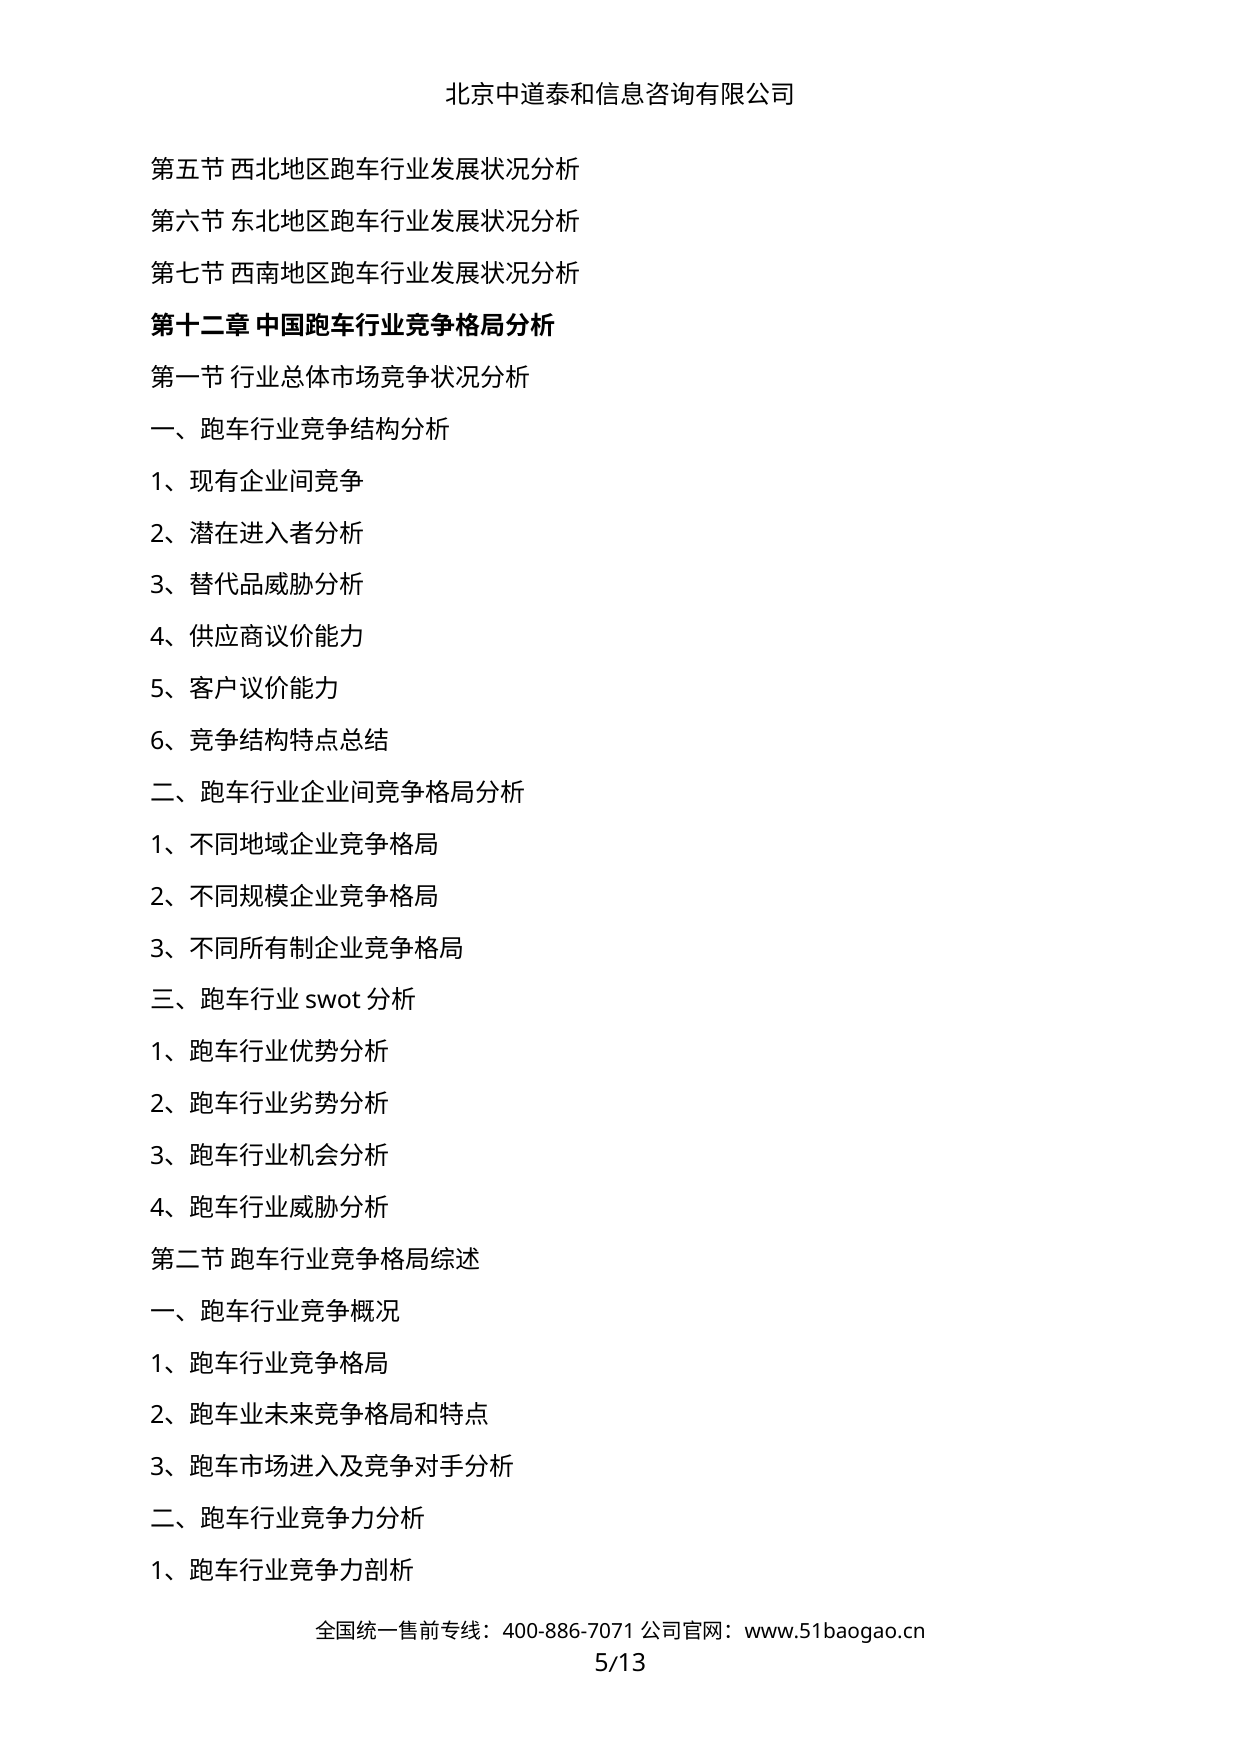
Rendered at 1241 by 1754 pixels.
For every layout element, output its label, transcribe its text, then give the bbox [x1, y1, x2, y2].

text 第五节 西北地区跑车行业发展状况分析 [150, 150, 1090, 186]
text 第七节 西南地区跑车行业发展状况分析 [150, 254, 1090, 290]
text 1、跑车行业竞争力剖析 [150, 1551, 1090, 1587]
text 1、跑车行业竞争格局 [150, 1343, 1090, 1379]
text 5、客户议价能力 [150, 669, 1090, 705]
text 1、现有企业间竞争 [150, 461, 1090, 497]
text 3、替代品威胁分析 [150, 565, 1090, 601]
text 2、跑车行业劣势分析 [150, 1084, 1090, 1120]
text 3、不同所有制企业竞争格局 [150, 928, 1090, 964]
text 6、竞争结构特点总结 [150, 721, 1090, 757]
text 一、跑车行业竞争结构分析 [150, 409, 1090, 446]
text 一、跑车行业竞争概况 [150, 1291, 1090, 1327]
text 1、不同地域企业竞争格局 [150, 824, 1090, 861]
text 3、跑车行业机会分析 [150, 1136, 1090, 1172]
text 3、跑车市场进入及竞争对手分析 [150, 1447, 1090, 1483]
text 1、跑车行业优势分析 [150, 1032, 1090, 1068]
text 2、跑车业未来竞争格局和特点 [150, 1395, 1090, 1431]
text 4、跑车行业威胁分析 [150, 1187, 1090, 1224]
text 2、潜在进入者分析 [150, 513, 1090, 549]
text 三、跑车行业swot分析 [150, 980, 1090, 1016]
text 第六节 东北地区跑车行业发展状况分析 [150, 202, 1090, 238]
text 第十二章 中国跑车行业竞争格局分析 [150, 306, 1090, 342]
text 二、跑车行业企业间竞争格局分析 [150, 772, 1090, 809]
text 4、供应商议价能力 [150, 617, 1090, 653]
text 二、跑车行业竞争力分析 [150, 1499, 1090, 1535]
text 2、不同规模企业竞争格局 [150, 876, 1090, 912]
text 第一节 行业总体市场竞争状况分析 [150, 357, 1090, 394]
text 第二节 跑车行业竞争格局综述 [150, 1239, 1090, 1276]
